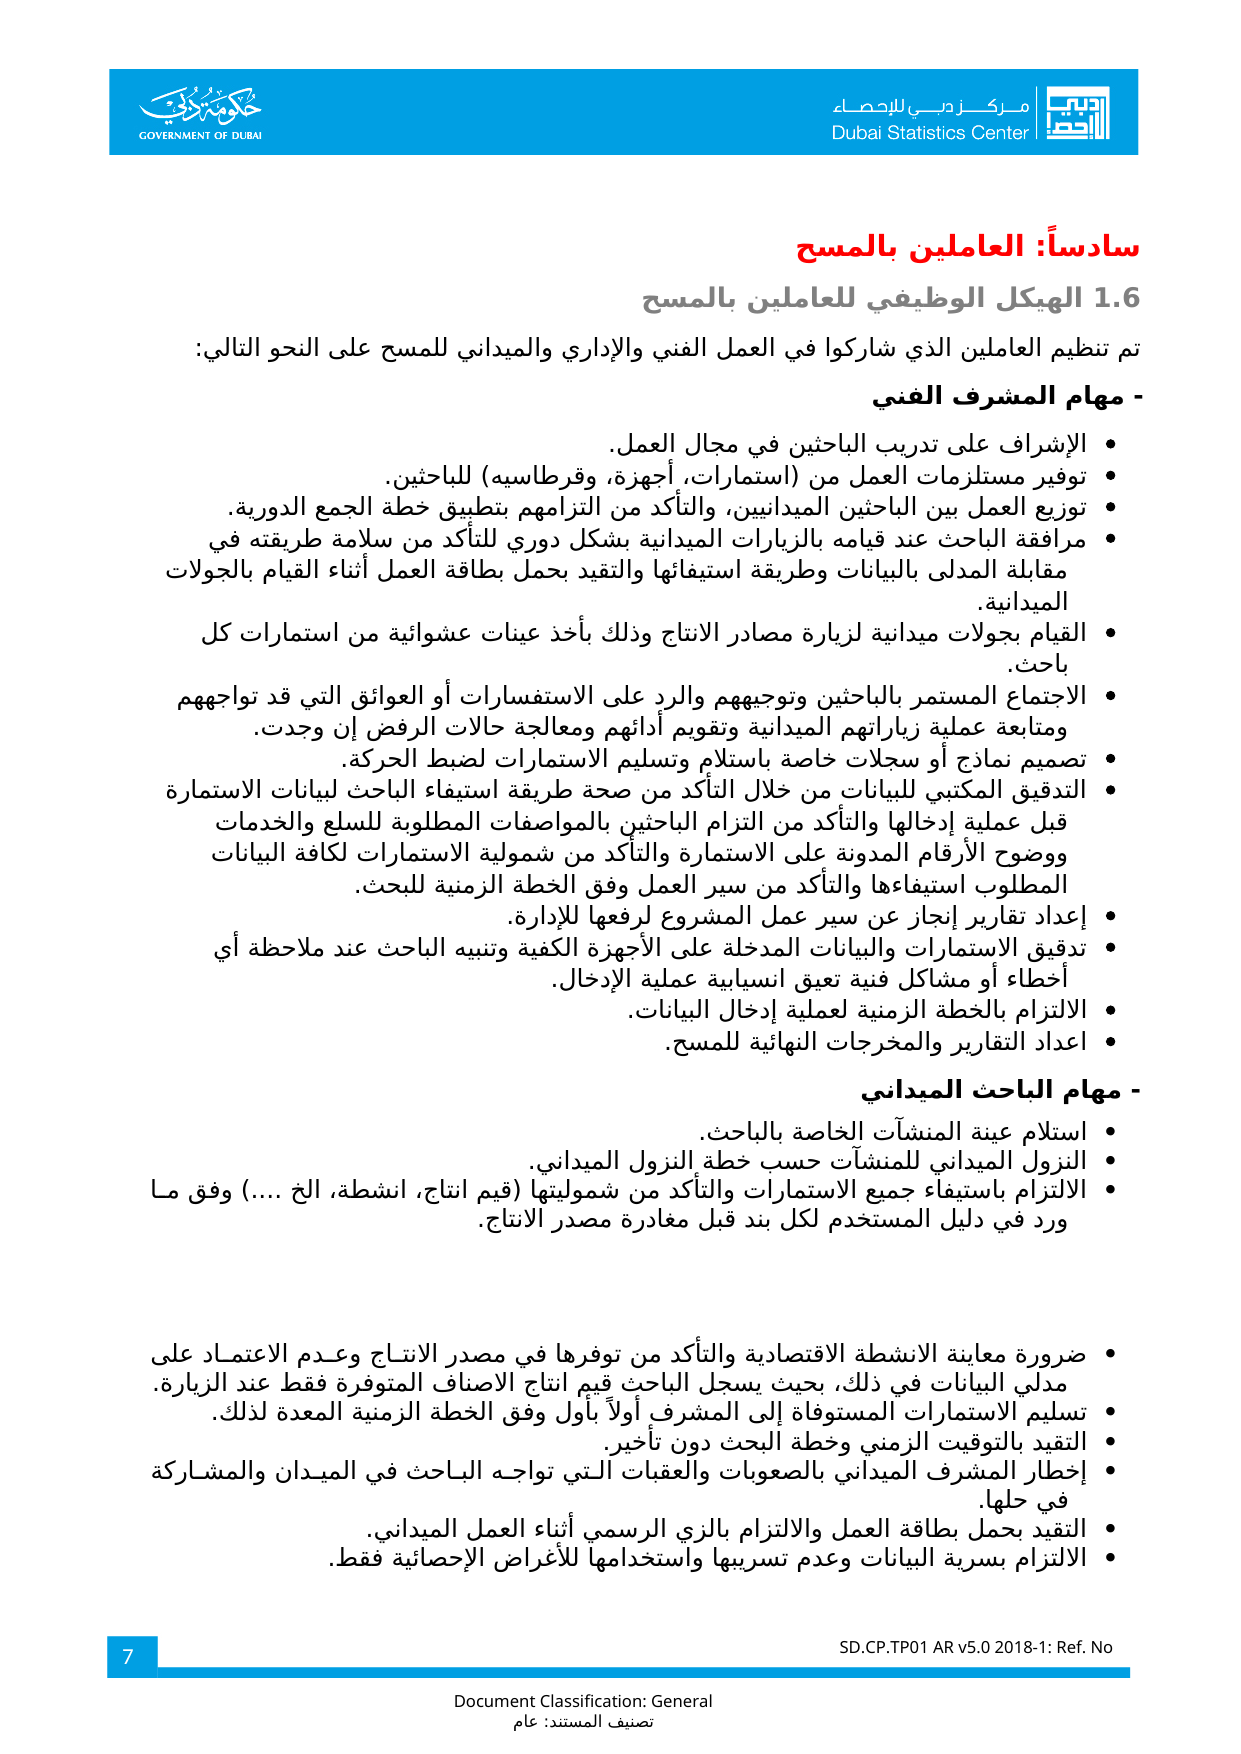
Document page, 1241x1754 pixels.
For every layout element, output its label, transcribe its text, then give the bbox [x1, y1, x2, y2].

list مرافقة الباحث عند قيامه بالزيارات الميدانية بشكل دوري للتأكد من سلامة طريقته في مقابلة المدلى بالبيانات وطريقة استيفائها والتقيد بحمل بطاقة العمل أثناء القيام بالجولات الميدانية. [150, 524, 1106, 616]
text 1.6 الهيكل الوظيفي للعاملين بالمسح [150, 282, 1141, 314]
list الإشراف على تدريب الباحثين في مجال العمل. [150, 429, 1106, 459]
picture [1090, 99, 1098, 110]
picture [231, 99, 240, 110]
list الالتزام باستيفاء جميع الاستمارات والتأكد من شموليتها (قيم انتاج، انشطة، الخ ....) وفق ما ورد في دليل المستخدم لكل بند قبل مغادرة مصدر الانتاج. [150, 1175, 1106, 1234]
list تسليم الاستمارات المستوفاة إلى المشرف أولاً بأول وفق الخطة الزمنية المعدة لذلك. [150, 1398, 1106, 1427]
list إعداد تقارير إنجاز عن سير عمل المشروع لرفعها للإدارة. [150, 901, 1106, 931]
picture [1053, 123, 1087, 133]
list إخطار المشرف الميداني بالصعوبات والعقبات التي تواجه الباحث في الميدان والمشاركة في حلها. [150, 1456, 1106, 1514]
list الاجتماع المستمر بالباحثين وتوجيههم والرد على الاستفسارات أو العوائق التي قد تواجههم ومتابعة عملية زياراتهم الميدانية وتقويم أدائهم ومعالجة حالات الرفض إن وجدت. [150, 681, 1106, 742]
picture [1096, 99, 1103, 138]
list التدقيق المكتبي للبيانات من خلال التأكد من صحة طريقة استيفاء الباحث لبيانات الاستمارة قبل عملية إدخالها والتأكد من التزام الباحثين بالمواصفات المطلوبة للسلع والخدمات ووضوح الأرقام المدونة على الاستمارة والتأكد من شمولية الاستمارات لكافة البيانات المطلوب استيفاءها والتأكد من سير العمل وفق الخطة الزمنية للبحث. [150, 776, 1106, 899]
list الالتزام بسرية البيانات وعدم تسريبها واستخدامها للأغراض الإحصائية فقط. [150, 1543, 1106, 1573]
list استلام عينة المنشآت الخاصة بالباحث. [150, 1117, 1106, 1146]
picture [1048, 87, 1109, 138]
list تصميم نماذج أو سجلات خاصة باستلام وتسليم الاستمارات لضبط الحركة. [150, 744, 1106, 773]
text سادساً: العاملين بالمسح [150, 229, 1141, 263]
list توزيع العمل بين الباحثين الميدانيين، والتأكد من التزامهم بتطبيق خطة الجمع الدورية. [150, 492, 1106, 522]
list النزول الميداني للمنشآت حسب خطة النزول الميداني. [150, 1146, 1106, 1175]
list القيام بجولات ميدانية لزيارة مصادر الانتاج وذلك بأخذ عينات عشوائية من استمارات كل باحث. [150, 618, 1106, 679]
list اعداد التقارير والمخرجات النهائية للمسح. [150, 1027, 1106, 1056]
picture [106, 1632, 1131, 1681]
list التقيد بحمل بطاقة العمل والالتزام بالزي الرسمي أثناء العمل الميداني. [150, 1514, 1106, 1543]
text - مهام الباحث الميداني [150, 1075, 1141, 1104]
list التقيد بالتوقيت الزمني وخطة البحث دون تأخير. [150, 1427, 1106, 1456]
text - مهام المشرف الفني [150, 381, 1144, 411]
text تم تنظيم العاملين الذي شاركوا في العمل الفني والإداري والميداني للمسح على النحو التالي: [150, 333, 1141, 362]
list الالتزام بالخطة الزمنية لعملية إدخال البيانات. [150, 996, 1106, 1025]
list ضرورة معاينة الانشطة الاقتصادية والتأكد من توفرها في مصدر الانتاج وعدم الاعتماد على مدلي البيانات في ذلك، بحيث يسجل الباحث قيم انتاج الاصناف المتوفرة فقط عند الزيارة. [150, 1339, 1106, 1398]
list توفير مستلزمات العمل من (استمارات، أجهزة، وقرطاسيه) للباحثين. [150, 461, 1106, 490]
list تدقيق الاستمارات والبيانات المدخلة على الأجهزة الكفية وتنبيه الباحث عند ملاحظة أي أخطاء أو مشاكل فنية تعيق انسيابية عملية الإدخال. [150, 933, 1106, 993]
